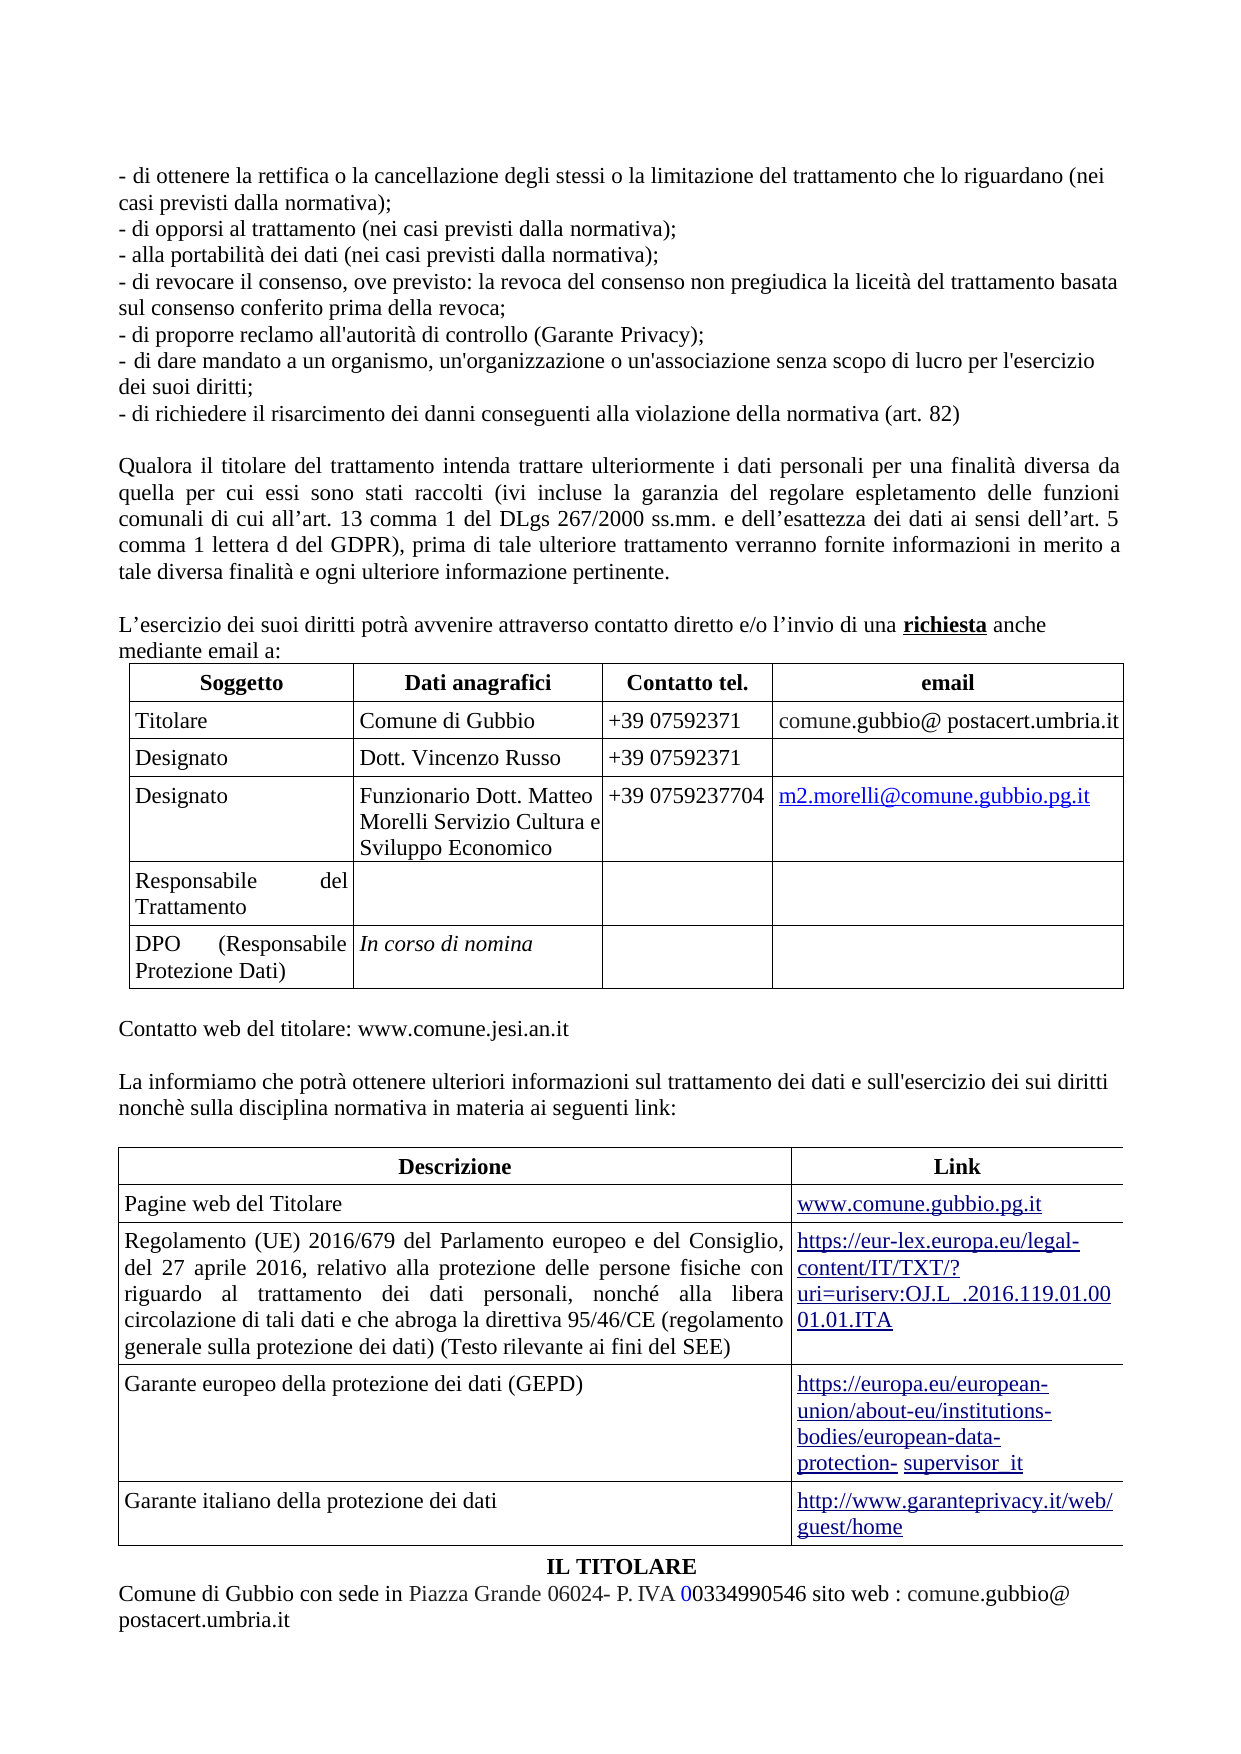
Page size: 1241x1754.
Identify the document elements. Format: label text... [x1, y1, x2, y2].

list di opporsi al trattamento (nei casi previsti dalla normativa); [118, 215, 1136, 242]
list di proporre reclamo all'autorità di controllo (Garante Privacy); [118, 321, 1136, 347]
table_cell m2.morelli@comune.gubbio.pg.it [773, 777, 1123, 861]
table_cell +39 0759237704 [603, 777, 772, 861]
list di richiedere il risarcimento dei danni conseguenti alla violazione della normativa (art. 82) [118, 400, 1136, 426]
table_header Dati anagrafici [354, 664, 602, 701]
table_cell [773, 739, 1123, 776]
subtitle IL TITOLARE [546, 1553, 1136, 1580]
list di dare mandato a un organismo, un'organizzazione o un'associazione senza scopo di lucro per l'esercizio dei suoi diritti; [118, 347, 1121, 400]
table_cell Titolare [130, 702, 353, 738]
text Contatto web del titolare: www.comune.jesi.an.it [118, 1015, 1136, 1041]
table_cell +39 07592371 [603, 702, 772, 738]
table_header Link [792, 1148, 1123, 1184]
text L’esercizio dei suoi diritti potrà avvenire attraverso contatto diretto e/o l’invio di una richiesta anche mediante email a: [118, 611, 1080, 663]
table_cell https://europa.eu/european- union/about-eu/institutions- bodies/european-data-protection- supervisor_it [792, 1365, 1123, 1481]
table_cell Funzionario Dott. Matteo Morelli Servizio Cultura e Sviluppo Economico [354, 777, 602, 861]
table_cell comune.gubbio@ postacert.umbria.it [773, 702, 1123, 738]
list di revocare il consenso, ove previsto: la revoca del consenso non pregiudica la liceità del trattamento basata sul consenso conferito prima della revoca; [118, 268, 1122, 321]
text Comune di Gubbio con sede in Piazza Grande 06024- P. IVA 00334990546 sito web : comune.gubbio@ postacert.umbria.it [118, 1580, 1136, 1632]
table_cell https://eur-lex.europa.eu/legal- content/IT/TXT/? uri=uriserv:OJ.L_.2016.119.01.00 01.01.ITA [792, 1223, 1123, 1364]
table_cell +39 07592371 [603, 739, 772, 776]
table_cell Garante italiano della protezione dei dati [119, 1482, 791, 1545]
table_cell In corso di nomina [354, 926, 602, 988]
table_cell [773, 926, 1123, 988]
table_cell Responsabile del Trattamento [130, 862, 353, 924]
table_cell [354, 862, 602, 924]
table_cell Designato [130, 777, 353, 861]
table_cell www.comune.gubbio.pg.it [792, 1185, 1123, 1222]
table_cell [603, 862, 772, 924]
table_header Soggetto [130, 664, 353, 701]
table_cell Pagine web del Titolare [119, 1185, 791, 1222]
table_cell http://www.garanteprivacy.it/web/ guest/home [792, 1482, 1123, 1545]
table_cell Dott. Vincenzo Russo [354, 739, 602, 776]
table_header Contatto tel. [603, 664, 772, 701]
list alla portabilità dei dati (nei casi previsti dalla normativa); [118, 242, 1136, 268]
table_cell [773, 862, 1123, 924]
text La informiamo che potrà ottenere ulteriori informazioni sul trattamento dei dati e sull'esercizio dei sui diritti nonchè sulla disciplina normativa in materia ai seguenti link: [118, 1068, 1136, 1120]
table_cell DPO (Responsabile Protezione Dati) [130, 926, 353, 988]
table_header Descrizione [119, 1148, 791, 1184]
table_cell Comune di Gubbio [354, 702, 602, 738]
table_cell Garante europeo della protezione dei dati (GEPD) [119, 1365, 791, 1481]
text Qualora il titolare del trattamento intenda trattare ulteriormente i dati personali per una finalità diversa da quella per cui essi sono stati raccolti (ivi incluse la garanzia del regolare espletamento delle funzioni comunali di cui all’art. 13 comma 1 del DLgs 267/2000 ss.mm. e dell’esattezza dei dati ai sensi dell’art. 5 comma 1 lettera d del GDPR), prima di tale ulteriore trattamento verranno fornite informazioni in merito a tale diversa finalità e ogni ulteriore informazione pertinente. [118, 452, 1122, 584]
table_cell [603, 926, 772, 988]
list di ottenere la rettifica o la cancellazione degli stessi o la limitazione del trattamento che lo riguardano (nei casi previsti dalla normativa); [118, 162, 1121, 215]
table_cell Designato [130, 739, 353, 776]
table_cell Regolamento (UE) 2016/679 del Parlamento europeo e del Consiglio, del 27 aprile 2016, relativo alla protezione delle persone fisiche con riguardo al trattamento dei dati personali, nonché alla libera circolazione di tali dati e che abroga la direttiva 95/46/CE (regolamento generale sulla protezione dei dati) (Testo rilevante ai fini del SEE) [119, 1223, 791, 1364]
table_header email [773, 664, 1123, 701]
